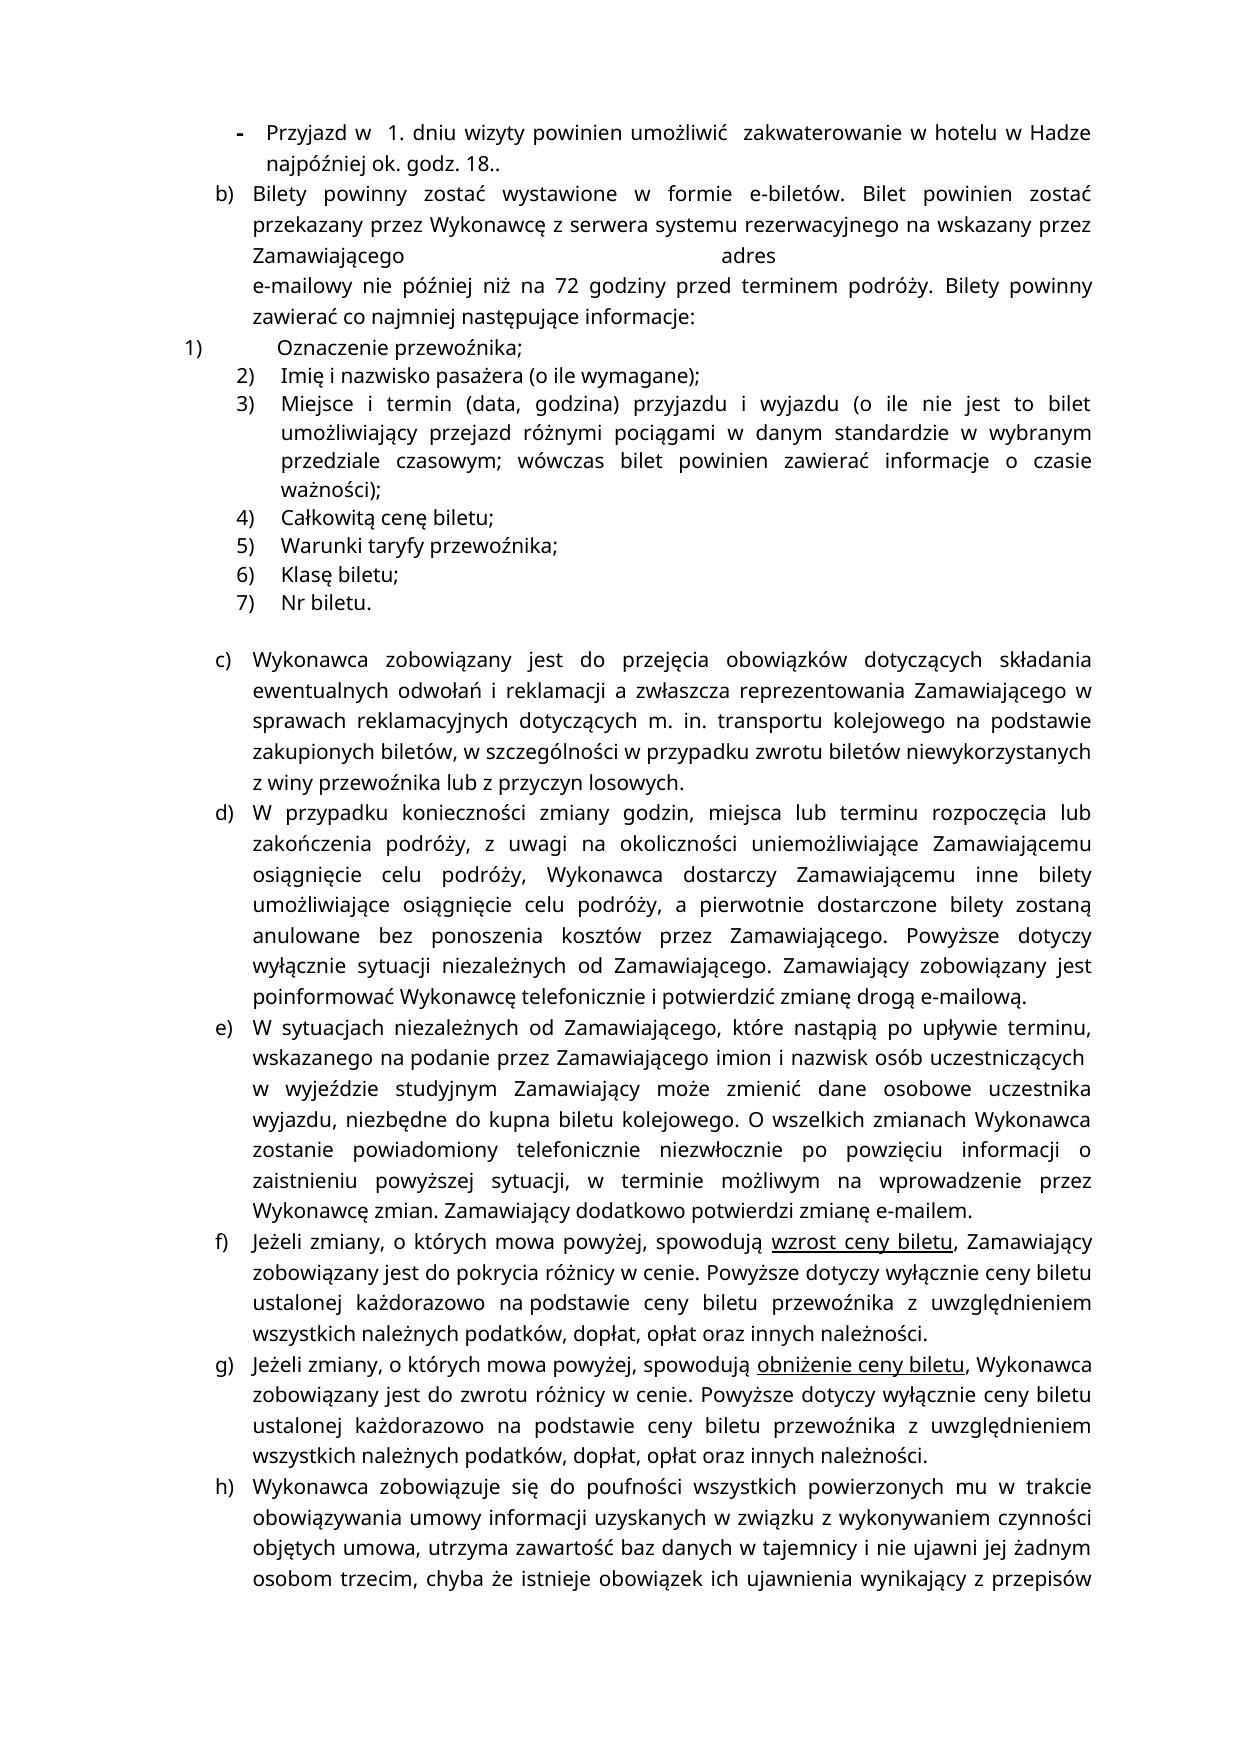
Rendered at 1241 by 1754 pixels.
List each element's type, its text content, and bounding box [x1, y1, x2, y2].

list Miejsce i termin (data, godzina) przyjazdu i wyjazdu (o ile nie jest to bilet umożliwiający przejazd różnymi pociągami w danym standardzie w wybranym przedziale czasowym; wówczas bilet powinien zawierać informacje o czasie ważności); [236, 389, 1093, 503]
list Nr biletu. [236, 588, 1093, 617]
list Warunki taryfy przewoźnika; [236, 532, 1093, 560]
list Klasę biletu; [236, 560, 1093, 588]
list W sytuacjach niezależnych od Zamawiającego, które nastąpią po upływie terminu, wskazanego na podanie przez Zamawiającego imion i nazwisk osób uczestniczących w wyjeździe studyjnym Zamawiający może zmienić dane osobowe uczestnika wyjazdu, niezbędne do kupna biletu kolejowego. O wszelkich zmianach Wykonawca zostanie powiadomiony telefonicznie niezwłocznie po powzięciu informacji o zaistnieniu powyższej sytuacji, w terminie możliwym na wprowadzenie przez Wykonawcę zmian. Zamawiający dodatkowo potwierdzi zmianę e-mailem. [215, 1013, 1093, 1225]
list Imię i nazwisko pasażera (o ile wymagane); [236, 361, 1093, 389]
list Wykonawca zobowiązany jest do przejęcia obowiązków dotyczących składania ewentualnych odwołań i reklamacji a zwłaszcza reprezentowania Zamawiającego w sprawach reklamacyjnych dotyczących m. in. transportu kolejowego na podstawie zakupionych biletów, w szczególności w przypadku zwrotu biletów niewykorzystanych z winy przewoźnika lub z przyczyn losowych. [215, 645, 1093, 796]
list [215, 1472, 1093, 1593]
list Całkowitą cenę biletu; [236, 503, 1093, 532]
list Oznaczenie przewoźnika; [148, 333, 1093, 361]
list Przyjazd w 1. dniu wizyty powinien umożliwić zakwaterowanie w hotelu w Hadze najpóźniej ok. godz. 18.. [236, 118, 1093, 177]
list W przypadku konieczności zmiany godzin, miejsca lub terminu rozpoczęcia lub zakończenia podróży, z uwagi na okoliczności uniemożliwiające Zamawiającemu osiągnięcie celu podróży, Wykonawca dostarczy Zamawiającemu inne bilety umożliwiające osiągnięcie celu podróży, a pierwotnie dostarczone bilety zostaną anulowane bez ponoszenia kosztów przez Zamawiającego. Powyższe dotyczy wyłącznie sytuacji niezależnych od Zamawiającego. Zamawiający zobowiązany jest poinformować Wykonawcę telefonicznie i potwierdzić zmianę drogą e-mailową. [215, 798, 1093, 1011]
list Bilety powinny zostać wystawione w formie e-biletów. Bilet powinien zostać przekazany przez Wykonawcę z serwera systemu rezerwacyjnego na wskazany przez Zamawiającego adres e-mailowy nie później niż na 72 godziny przed terminem podróży. Bilety powinny zawierać co najmniej następujące informacje: [215, 179, 1093, 330]
list Jeżeli zmiany, o których mowa powyżej, spowodują obniżenie ceny biletu, Wykonawca zobowiązany jest do zwrotu różnicy w cenie. Powyższe dotyczy wyłącznie ceny biletu ustalonej każdorazowo na podstawie ceny biletu przewoźnika z uwzględnieniem wszystkich należnych podatków, dopłat, opłat oraz innych należności. [215, 1350, 1093, 1470]
list Jeżeli zmiany, o których mowa powyżej, spowodują wzrost ceny biletu, Zamawiający zobowiązany jest do pokrycia różnicy w cenie. Powyższe dotyczy wyłącznie ceny biletu ustalonej każdorazowo na podstawie ceny biletu przewoźnika z uwzględnieniem wszystkich należnych podatków, dopłat, opłat oraz innych należności. [215, 1227, 1093, 1348]
